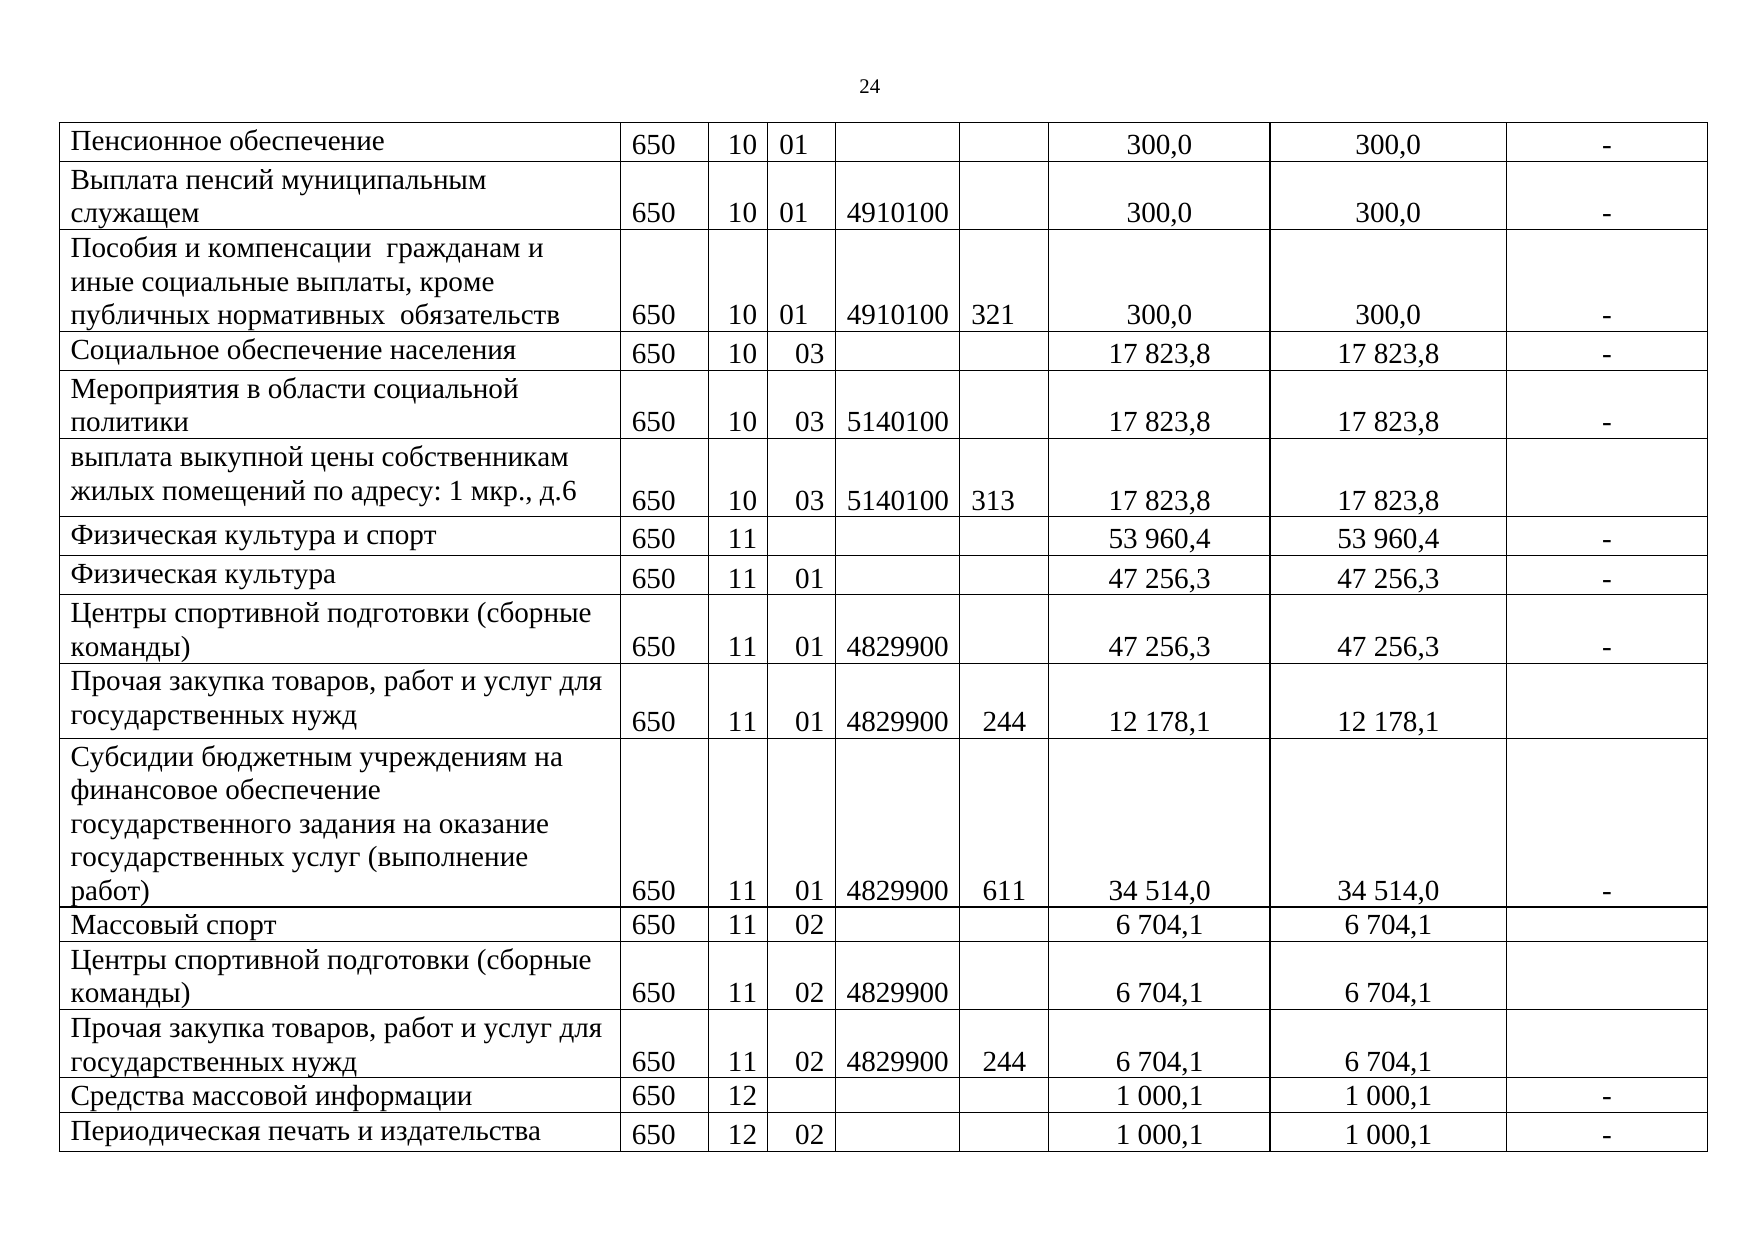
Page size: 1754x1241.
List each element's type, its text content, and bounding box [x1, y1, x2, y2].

table_cell Центры спортивной подготовки (сборные команды) [60, 942, 620, 1009]
table_cell Пенсионное обеспечение [60, 123, 620, 161]
table_cell 650 [621, 517, 708, 555]
table_cell Субсидии бюджетным учреждениям на финансовое обеспечение государственного задания на оказание государственных услуг (выполнение работ) [60, 739, 620, 906]
table_cell 01 [768, 162, 835, 229]
table_cell 11 [709, 517, 767, 555]
table_cell 10 [709, 439, 767, 516]
table_cell 17 823,8 [1271, 371, 1506, 438]
table_cell 11 [709, 739, 767, 906]
table_cell Периодическая печать и издательства [60, 1113, 620, 1151]
table_cell Пособия и компенсации гражданам и иные социальные выплаты, кроме публичных нормативных обязательств [60, 230, 620, 331]
table_cell 6 704,1 [1271, 942, 1506, 1009]
table_cell [836, 123, 959, 161]
table_cell 650 [621, 1010, 708, 1077]
table_cell 01 [768, 230, 835, 331]
table_cell 1 000,1 [1049, 1113, 1269, 1151]
table_cell [836, 332, 959, 370]
table_cell Прочая закупка товаров, работ и услуг для государственных нужд [60, 664, 620, 738]
table_cell 321 [960, 230, 1048, 331]
table_cell 01 [768, 595, 835, 662]
table_cell [1507, 942, 1707, 1009]
table_cell Центры спортивной подготовки (сборные команды) [60, 595, 620, 662]
table_cell 11 [709, 664, 767, 738]
table_cell 5140100 [836, 439, 959, 516]
table_cell 244 [960, 1010, 1048, 1077]
table_cell 02 [768, 942, 835, 1009]
table_cell 6 704,1 [1049, 1010, 1269, 1077]
table_cell 53 960,4 [1271, 517, 1506, 555]
table_cell Социальное обеспечение населения [60, 332, 620, 370]
table_cell 6 704,1 [1049, 908, 1269, 941]
table_cell - [1507, 123, 1707, 161]
table_cell [1507, 1010, 1707, 1077]
table_cell 4829900 [836, 1010, 959, 1077]
table_cell - [1507, 162, 1707, 229]
table_cell Выплата пенсий муниципальным служащем [60, 162, 620, 229]
table_cell [836, 556, 959, 594]
table_cell выплата выкупной цены собственникам жилых помещений по адресу: 1 мкр., д.6 [60, 439, 620, 516]
table_cell 4829900 [836, 942, 959, 1009]
table_cell 650 [621, 1078, 708, 1112]
table_cell - [1507, 1113, 1707, 1151]
table_cell 650 [621, 332, 708, 370]
table_cell [960, 556, 1048, 594]
table_cell 47 256,3 [1271, 595, 1506, 662]
table_cell 11 [709, 595, 767, 662]
table_cell 10 [709, 162, 767, 229]
table_cell 01 [768, 123, 835, 161]
table_cell [960, 123, 1048, 161]
table_cell 6 704,1 [1049, 942, 1269, 1009]
table_cell 01 [768, 556, 835, 594]
table_cell Физическая культура [60, 556, 620, 594]
table_cell [1507, 908, 1707, 941]
table_cell 47 256,3 [1049, 556, 1269, 594]
table_cell Массовый спорт [60, 908, 620, 941]
table_cell [960, 332, 1048, 370]
table_cell [836, 1078, 959, 1112]
table_cell 300,0 [1271, 162, 1506, 229]
table_cell 6 704,1 [1271, 908, 1506, 941]
table_cell [960, 1078, 1048, 1112]
table_cell 11 [709, 942, 767, 1009]
table_cell Мероприятия в области социальной политики [60, 371, 620, 438]
table_cell 6 704,1 [1271, 1010, 1506, 1077]
table_cell 02 [768, 1010, 835, 1077]
table_cell 650 [621, 739, 708, 906]
table_cell - [1507, 517, 1707, 555]
table_cell [836, 1113, 959, 1151]
table_cell Средства массовой информации [60, 1078, 620, 1112]
table_cell 650 [621, 664, 708, 738]
table_cell 02 [768, 1113, 835, 1151]
table_cell 12 178,1 [1049, 664, 1269, 738]
table_cell 11 [709, 908, 767, 941]
table_cell 34 514,0 [1271, 739, 1506, 906]
table_cell 4829900 [836, 595, 959, 662]
table_cell [960, 595, 1048, 662]
table_cell [768, 1078, 835, 1112]
table_cell 17 823,8 [1271, 332, 1506, 370]
table_cell [960, 942, 1048, 1009]
table_cell - [1507, 1078, 1707, 1112]
table_cell 01 [768, 664, 835, 738]
table_cell 17 823,8 [1271, 439, 1506, 516]
table_cell 650 [621, 908, 708, 941]
table_cell 12 [709, 1113, 767, 1151]
table_cell 10 [709, 230, 767, 331]
table_cell 300,0 [1271, 123, 1506, 161]
table_cell 5140100 [836, 371, 959, 438]
table_cell [960, 162, 1048, 229]
table_cell - [1507, 371, 1707, 438]
table_cell 47 256,3 [1049, 595, 1269, 662]
table_cell 650 [621, 1113, 708, 1151]
table_cell 11 [709, 556, 767, 594]
table_cell [960, 908, 1048, 941]
table_cell 1 000,1 [1049, 1078, 1269, 1112]
table_cell 313 [960, 439, 1048, 516]
table_cell - [1507, 230, 1707, 331]
table_cell 650 [621, 162, 708, 229]
table_cell [1507, 664, 1707, 738]
table_cell 1 000,1 [1271, 1113, 1506, 1151]
table_cell 650 [621, 595, 708, 662]
table_cell 650 [621, 942, 708, 1009]
table_cell 650 [621, 439, 708, 516]
table_cell [960, 371, 1048, 438]
table_cell [960, 517, 1048, 555]
table_cell 650 [621, 371, 708, 438]
table_cell 300,0 [1271, 230, 1506, 331]
table_cell - [1507, 739, 1707, 906]
table_cell 244 [960, 664, 1048, 738]
table_cell 300,0 [1049, 230, 1269, 331]
table_cell 650 [621, 123, 708, 161]
table_cell 02 [768, 908, 835, 941]
table_cell 17 823,8 [1049, 439, 1269, 516]
table_cell 03 [768, 371, 835, 438]
table_cell 611 [960, 739, 1048, 906]
table_cell 10 [709, 123, 767, 161]
table_cell 12 178,1 [1271, 664, 1506, 738]
table_cell 17 823,8 [1049, 332, 1269, 370]
table_cell 47 256,3 [1271, 556, 1506, 594]
table_cell - [1507, 595, 1707, 662]
table_cell 17 823,8 [1049, 371, 1269, 438]
table_cell Прочая закупка товаров, работ и услуг для государственных нужд [60, 1010, 620, 1077]
table_cell 4910100 [836, 230, 959, 331]
table_cell - [1507, 332, 1707, 370]
table_cell 34 514,0 [1049, 739, 1269, 906]
table_cell [1507, 439, 1707, 516]
table_cell [768, 517, 835, 555]
table_cell 10 [709, 371, 767, 438]
table_cell 03 [768, 439, 835, 516]
table_cell [836, 908, 959, 941]
table_cell Физическая культура и спорт [60, 517, 620, 555]
table_cell 12 [709, 1078, 767, 1112]
table_cell 11 [709, 1010, 767, 1077]
table_cell 53 960,4 [1049, 517, 1269, 555]
table_cell 4910100 [836, 162, 959, 229]
table_cell 10 [709, 332, 767, 370]
table_cell 650 [621, 230, 708, 331]
table_cell 300,0 [1049, 123, 1269, 161]
table_cell - [1507, 556, 1707, 594]
table_cell 650 [621, 556, 708, 594]
table_cell 300,0 [1049, 162, 1269, 229]
table_cell 01 [768, 739, 835, 906]
table_cell 1 000,1 [1271, 1078, 1506, 1112]
table_cell 4829900 [836, 739, 959, 906]
table_cell 03 [768, 332, 835, 370]
table_cell [836, 517, 959, 555]
table_cell [960, 1113, 1048, 1151]
table_cell 4829900 [836, 664, 959, 738]
